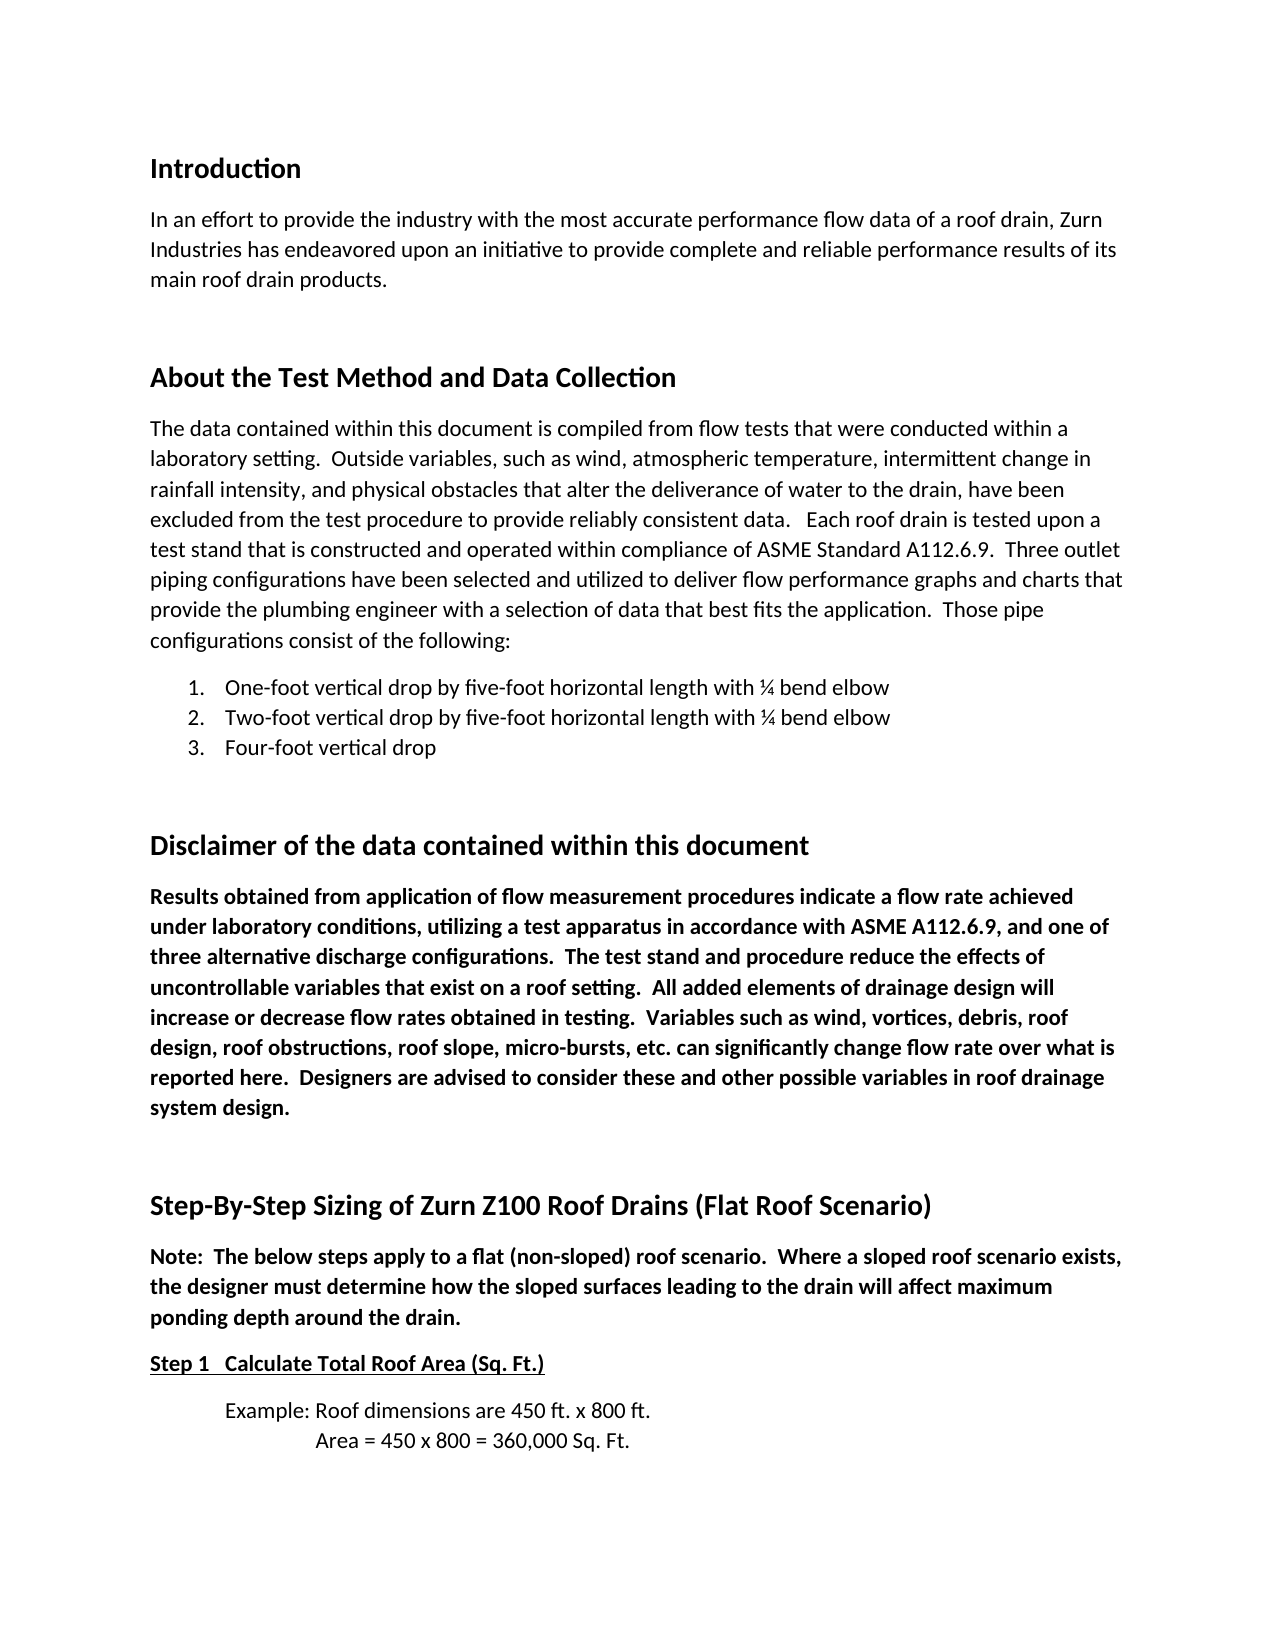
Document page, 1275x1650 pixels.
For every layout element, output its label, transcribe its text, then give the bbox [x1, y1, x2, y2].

text Step 1 Calculate Total Roof Area (Sq. Ft.) [150, 1349, 1125, 1378]
list One-foot vertical drop by five-foot horizontal length with ¼ bend elbow [187, 673, 1125, 701]
text Note: The below steps apply to a flat (non-sloped) roof scenario. Where a sloped roof scenario exists, the designer must determine how the sloped surfaces leading to the drain will affect maximum ponding depth around the drain. [150, 1242, 1125, 1331]
text In an effort to provide the industry with the most accurate performance flow data of a roof drain, Zurn Industries has endeavored upon an initiative to provide complete and reliable performance results of its main roof drain products. [150, 205, 1125, 293]
text About the Test Method and Data Collection [150, 359, 1125, 395]
text Disclaimer of the data contained within this document [150, 827, 1125, 862]
text Step-By-Step Sizing of Zurn Z100 Roof Drains (Flat Roof Scenario) [150, 1187, 1125, 1223]
list Two-foot vertical drop by five-foot horizontal length with ¼ bend elbow [187, 703, 1125, 731]
list Four-foot vertical drop [187, 733, 1125, 761]
text Example: Roof dimensions are 450 ft. x 800 ft. [150, 1396, 1125, 1424]
text Area = 450 x 800 = 360,000 Sq. Ft. [225, 1427, 1125, 1455]
text The data contained within this document is compiled from flow tests that were conducted within a laboratory setting. Outside variables, such as wind, atmospheric temperature, intermittent change in rainfall intensity, and physical obstacles that alter the deliverance of water to the drain, have been excluded from the test procedure to provide reliably consistent data. Each roof drain is tested upon a test stand that is constructed and operated within compliance of ASME Standard A112.6.9. Three outlet piping configurations have been selected and utilized to deliver flow performance graphs and charts that provide the plumbing engineer with a selection of data that best fits the application. Those pipe configurations consist of the following: [150, 414, 1125, 654]
text Results obtained from application of flow measurement procedures indicate a flow rate achieved under laboratory conditions, utilizing a test apparatus in accordance with ASME A112.6.9, and one of three alternative discharge configurations. The test stand and procedure reduce the effects of uncontrollable variables that exist on a roof setting. All added elements of drainage design will increase or decrease flow rates obtained in testing. Variables such as wind, vortices, debris, roof design, roof obstructions, roof slope, micro-bursts, etc. can significantly change flow rate over what is reported here. Designers are advised to consider these and other possible variables in roof drainage system design. [150, 882, 1125, 1121]
text Introduction [150, 150, 1125, 186]
